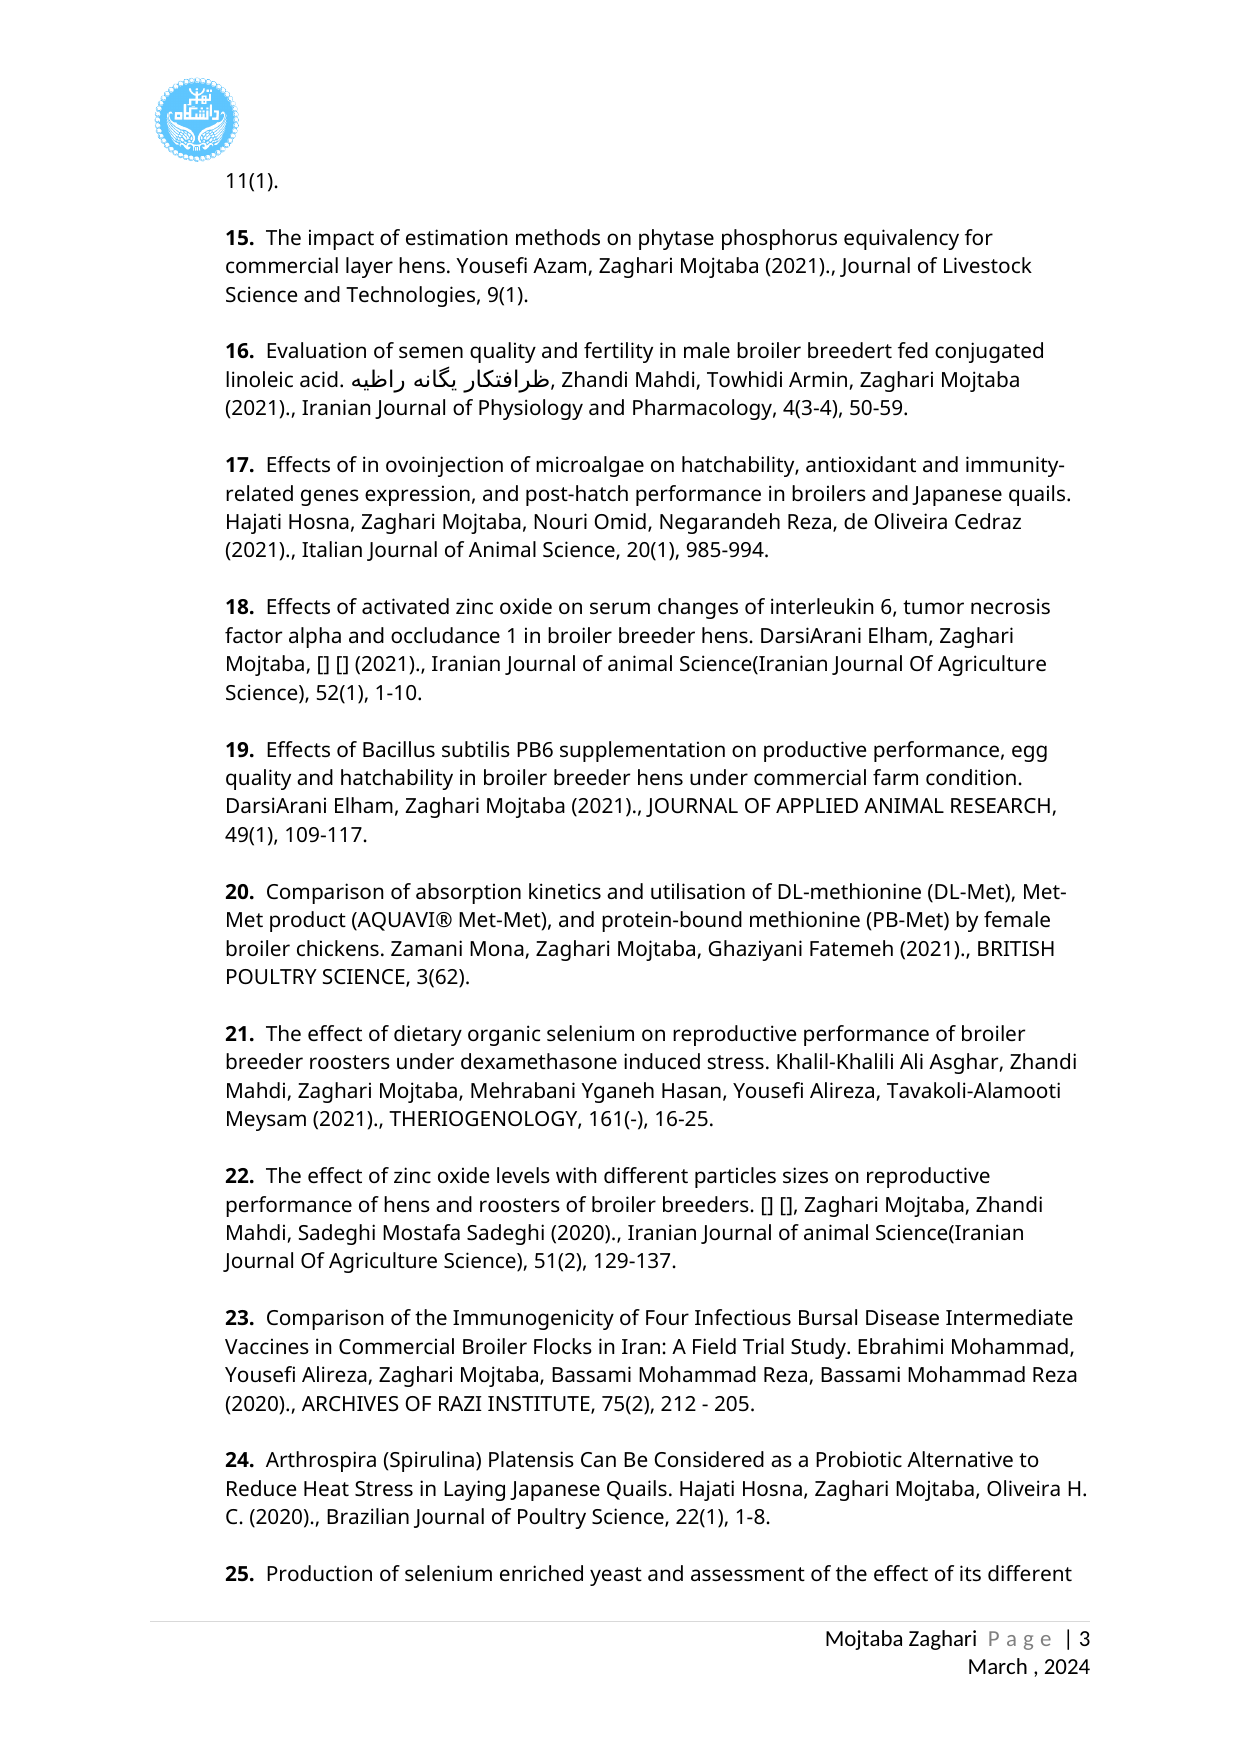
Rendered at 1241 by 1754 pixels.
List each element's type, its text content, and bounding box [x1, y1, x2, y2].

picture [150, 73, 243, 166]
